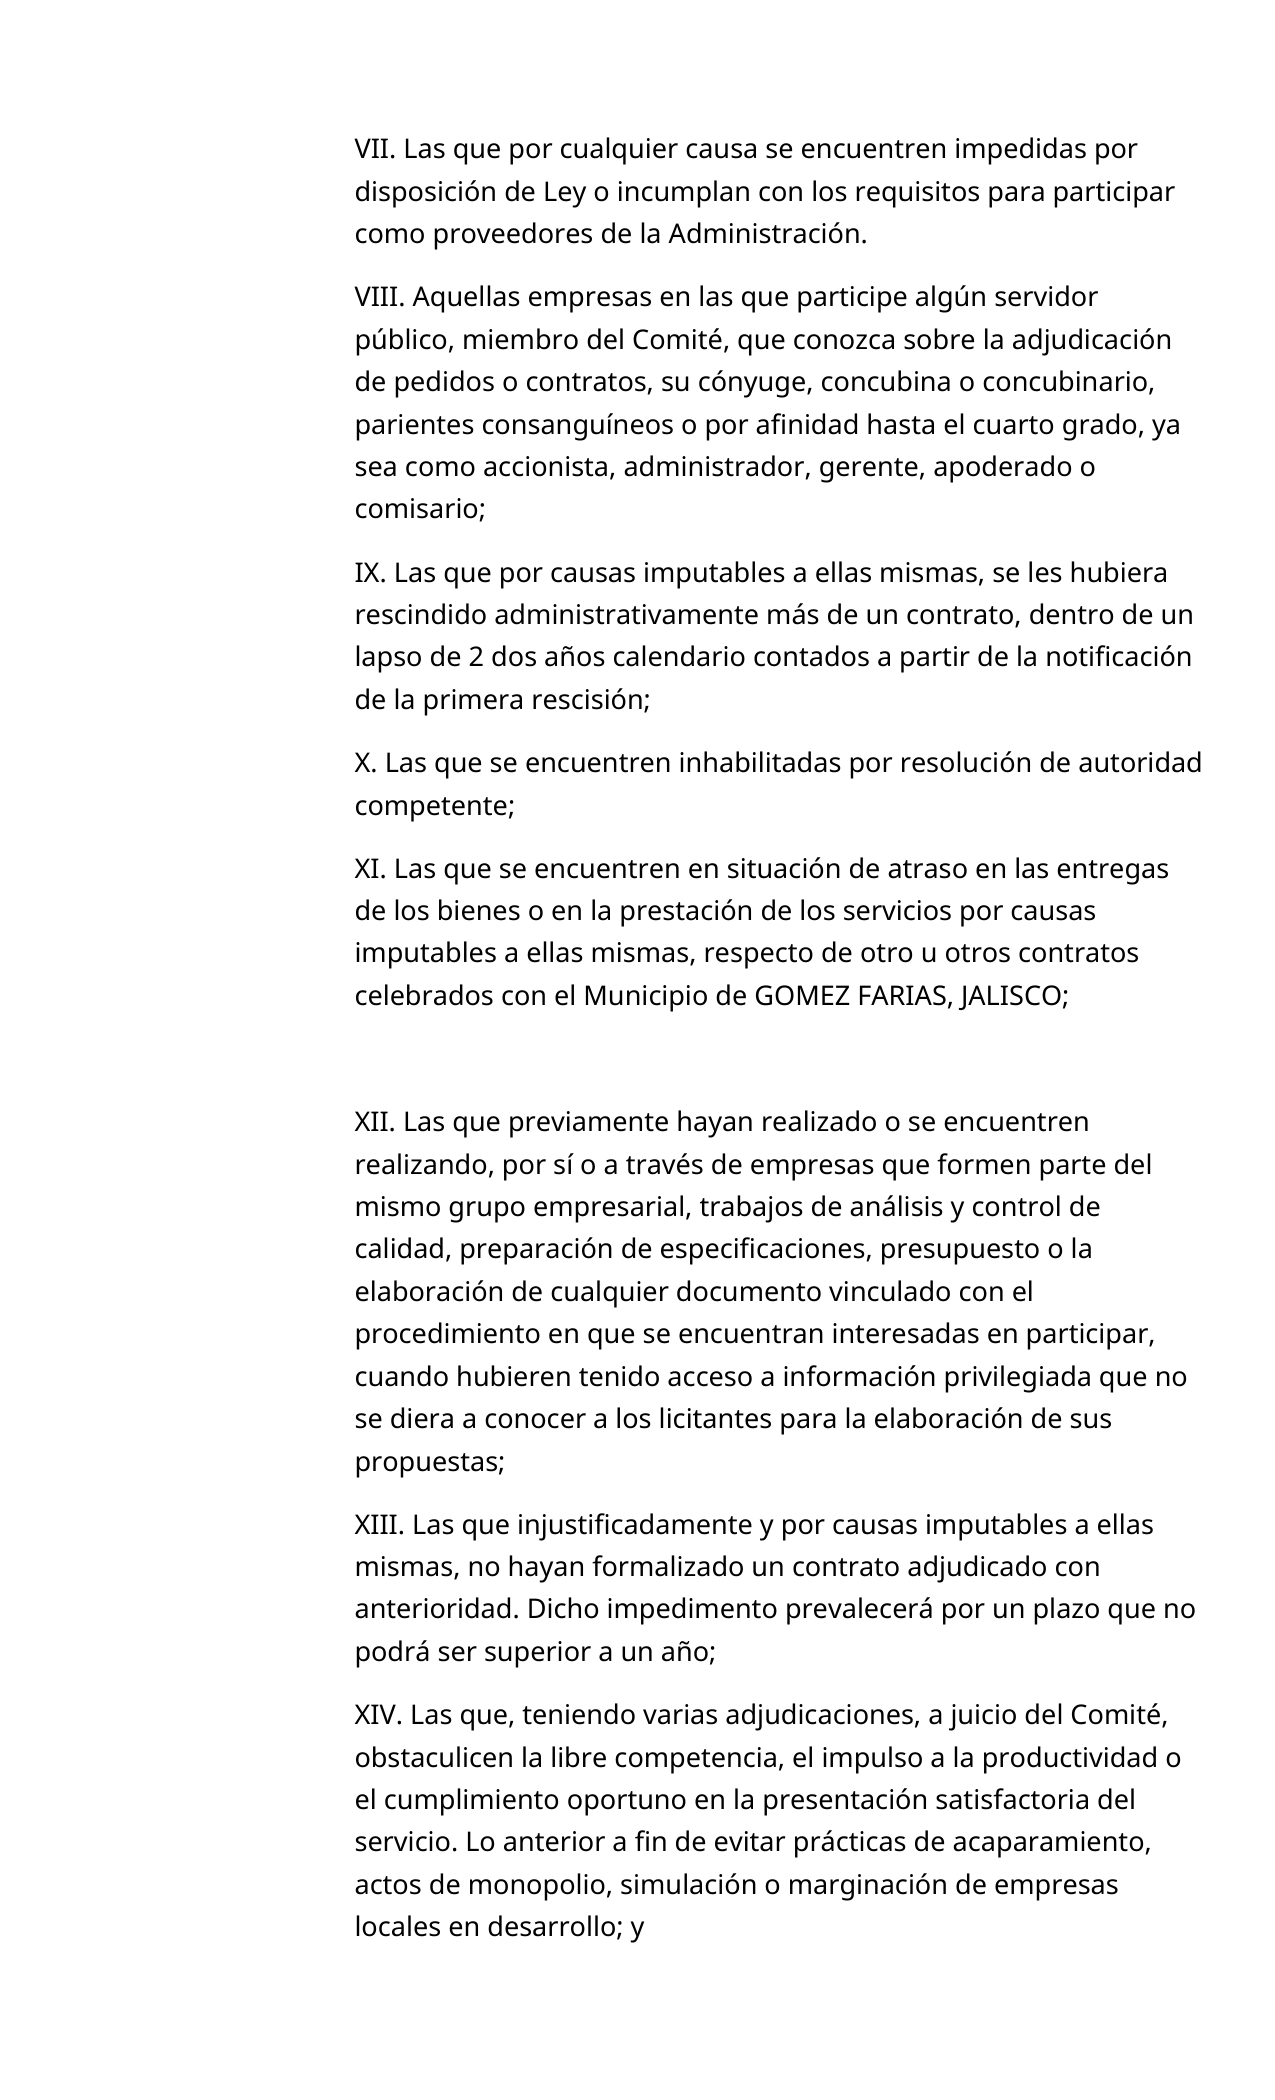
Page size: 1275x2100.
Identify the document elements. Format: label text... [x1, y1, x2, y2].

text XII. Las que previamente hayan realizado o se encuentren realizando, por sí o a través de empresas que formen parte del mismo grupo empresarial, trabajos de análisis y control de calidad, preparación de especificaciones, presupuesto o la elaboración de cualquier documento vinculado con el procedimiento en que se encuentran interesadas en participar, cuando hubieren tenido acceso a información privilegiada que no se diera a conocer a los licitantes para la elaboración de sus propuestas; [354, 1103, 1204, 1479]
text X. Las que se encuentren inhabilitadas por resolución de autoridad competente; [354, 743, 1204, 823]
text IX. Las que por causas imputables a ellas mismas, se les hubiera rescindido administrativamente más de un contrato, dentro de un lapso de 2 dos años calendario contados a partir de la notificación de la primera rescisión; [354, 553, 1204, 717]
text VIII. Aquellas empresas en las que participe algún servidor público, miembro del Comité, que conozca sobre la adjudicación de pedidos o contratos, su cónyuge, concubina o concubinario, parientes consanguíneos o por afinidad hasta el cuarto grado, ya sea como accionista, administrador, gerente, apoderado o comisario; [354, 278, 1204, 527]
text XIII. Las que injustificadamente y por causas imputables a ellas mismas, no hayan formalizado un contrato adjudicado con anterioridad. Dicho impedimento prevalecerá por un plazo que no podrá ser superior a un año; [354, 1505, 1204, 1669]
text XIV. Las que, teniendo varias adjudicaciones, a juicio del Comité, obstaculicen la libre competencia, el impulso a la productividad o el cumplimiento oportuno en la presentación satisfactoria del servicio. Lo anterior a fin de evitar prácticas de acaparamiento, actos de monopolio, simulación o marginación de empresas locales en desarrollo; y [354, 1696, 1204, 1944]
text VII. Las que por cualquier causa se encuentren impedidas por disposición de Ley o incumplan con los requisitos para participar como proveedores de la Administración. [354, 130, 1204, 252]
text XI. Las que se encuentren en situación de atraso en las entregas de los bienes o en la prestación de los servicios por causas imputables a ellas mismas, respecto de otro u otros contratos celebrados con el Municipio de GOMEZ FARIAS, JALISCO; [354, 849, 1204, 1013]
